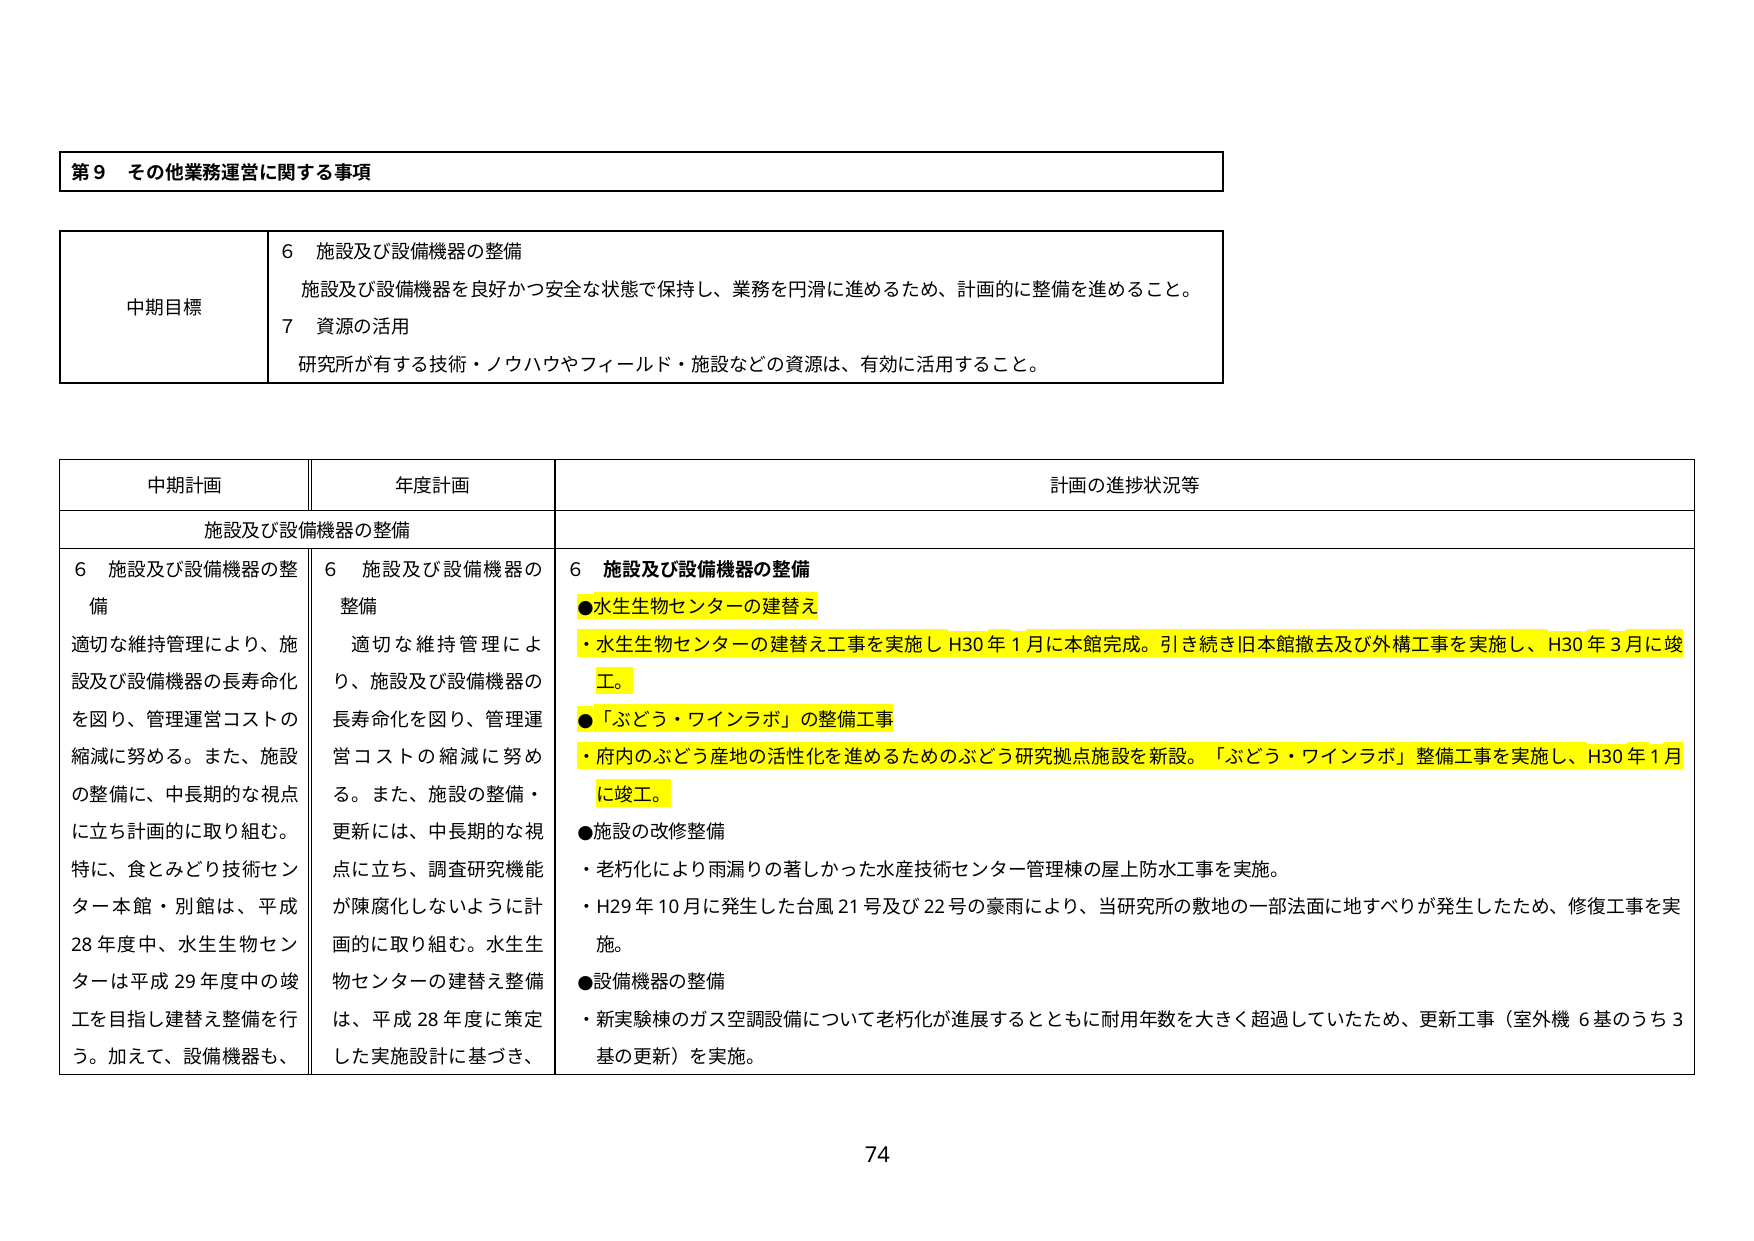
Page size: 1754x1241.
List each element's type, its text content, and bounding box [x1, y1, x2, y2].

table_header 第９ その他業務運営に関する事項 [61, 153, 1222, 190]
table_header 中期目標 [61, 232, 267, 382]
table_header 年度計画 [312, 460, 554, 510]
table_cell 施設及び設備機器の整備 [60, 511, 554, 548]
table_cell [312, 549, 554, 1074]
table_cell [556, 549, 1694, 1074]
table_cell [556, 511, 1694, 548]
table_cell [60, 549, 308, 1074]
table_header 中期計画 [60, 460, 308, 510]
table_header 計画の進捗状況等 [556, 460, 1694, 510]
table_header ６ 施設及び設備機器の整備 施設及び設備機器を良好かつ安全な状態で保持し、業務を円滑に進めるため、計画的に整備を進めること。 ７ 資源の活用 研究所が有する技術・ノウハウやフィールド・施設などの資源は、有効に活用すること。 [269, 232, 1222, 382]
